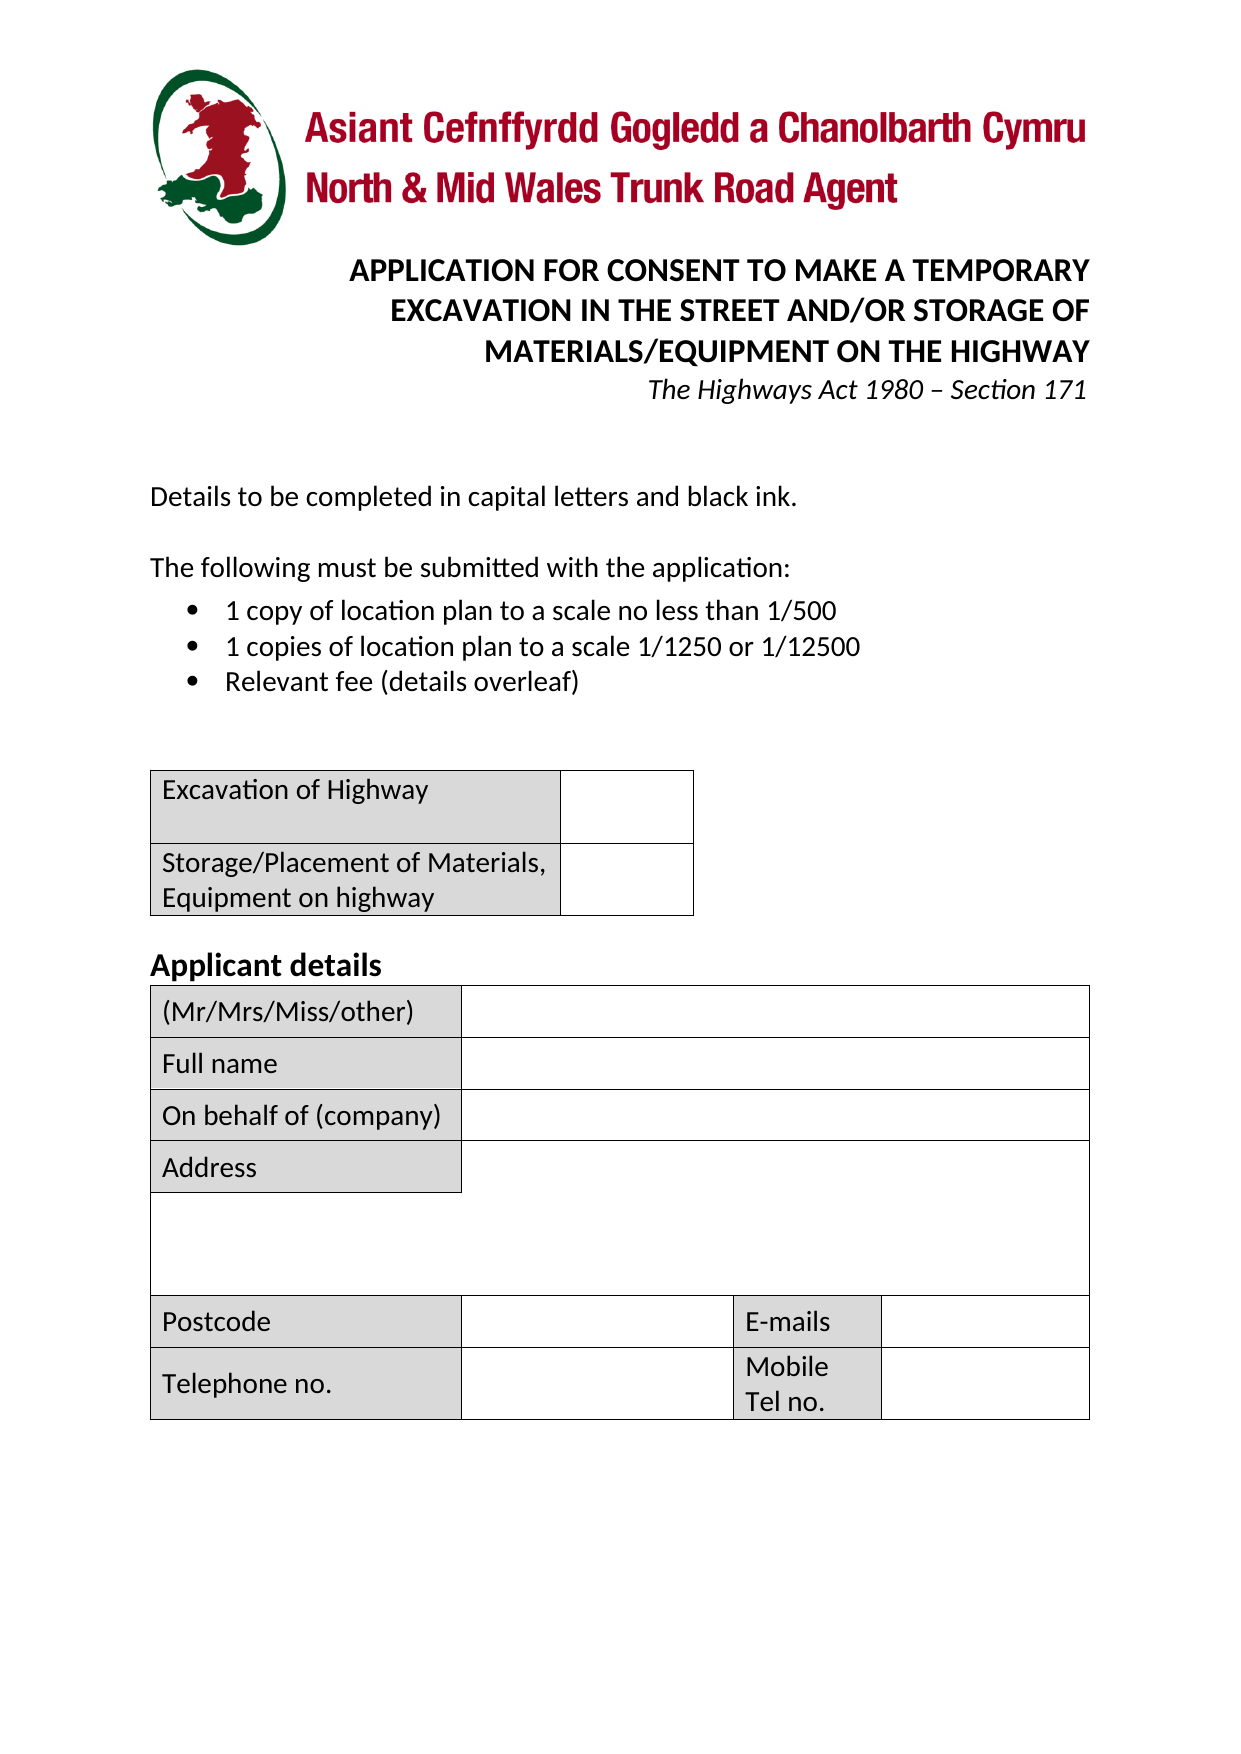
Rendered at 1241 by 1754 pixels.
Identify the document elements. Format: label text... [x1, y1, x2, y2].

picture [150, 67, 1091, 249]
table_cell Address [151, 1141, 461, 1192]
list 1 copies of location plan to a scale 1/1250 or 1/12500 [187, 628, 1090, 663]
table_cell [462, 1296, 733, 1347]
table_cell On behalf of (company) [151, 1090, 461, 1140]
table_cell [151, 1192, 1089, 1295]
table_cell E-mails [734, 1296, 881, 1347]
table_cell [462, 1038, 1089, 1088]
list Relevant fee (details overleaf) [187, 663, 1090, 699]
table_cell [561, 844, 693, 915]
text The Highways Act 1980 – Section 171 [150, 371, 1090, 406]
text EXCAVATION IN THE STREET AND/OR STORAGE OF MATERIALS/EQUIPMENT ON THE HIGHWAY [150, 289, 1090, 371]
table_cell Mobile Tel no. [734, 1348, 881, 1419]
table_cell Postcode [151, 1296, 461, 1347]
list 1 copy of location plan to a scale no less than 1/500 [187, 592, 1090, 628]
table_cell [882, 1296, 1089, 1347]
table_header Excavation of Highway [151, 771, 560, 843]
table_cell Full name [151, 1038, 461, 1088]
table_cell Telephone no. [151, 1348, 461, 1419]
text APPLICATION FOR CONSENT TO MAKE A TEMPORARY [150, 249, 1090, 289]
table_header [561, 771, 693, 843]
table_cell [462, 1348, 733, 1419]
table_header (Mr/Mrs/Miss/other) [151, 986, 461, 1037]
text The following must be submitted with the application: [150, 549, 1090, 584]
table_header [462, 986, 1089, 1037]
table_cell [462, 1090, 1089, 1140]
table_cell [882, 1348, 1089, 1419]
table_cell Storage/Placement of Materials, Equipment on highway [151, 844, 560, 915]
text Applicant details [150, 944, 1090, 985]
table_cell [462, 1141, 1089, 1192]
text Details to be completed in capital letters and black ink. [150, 478, 1090, 513]
